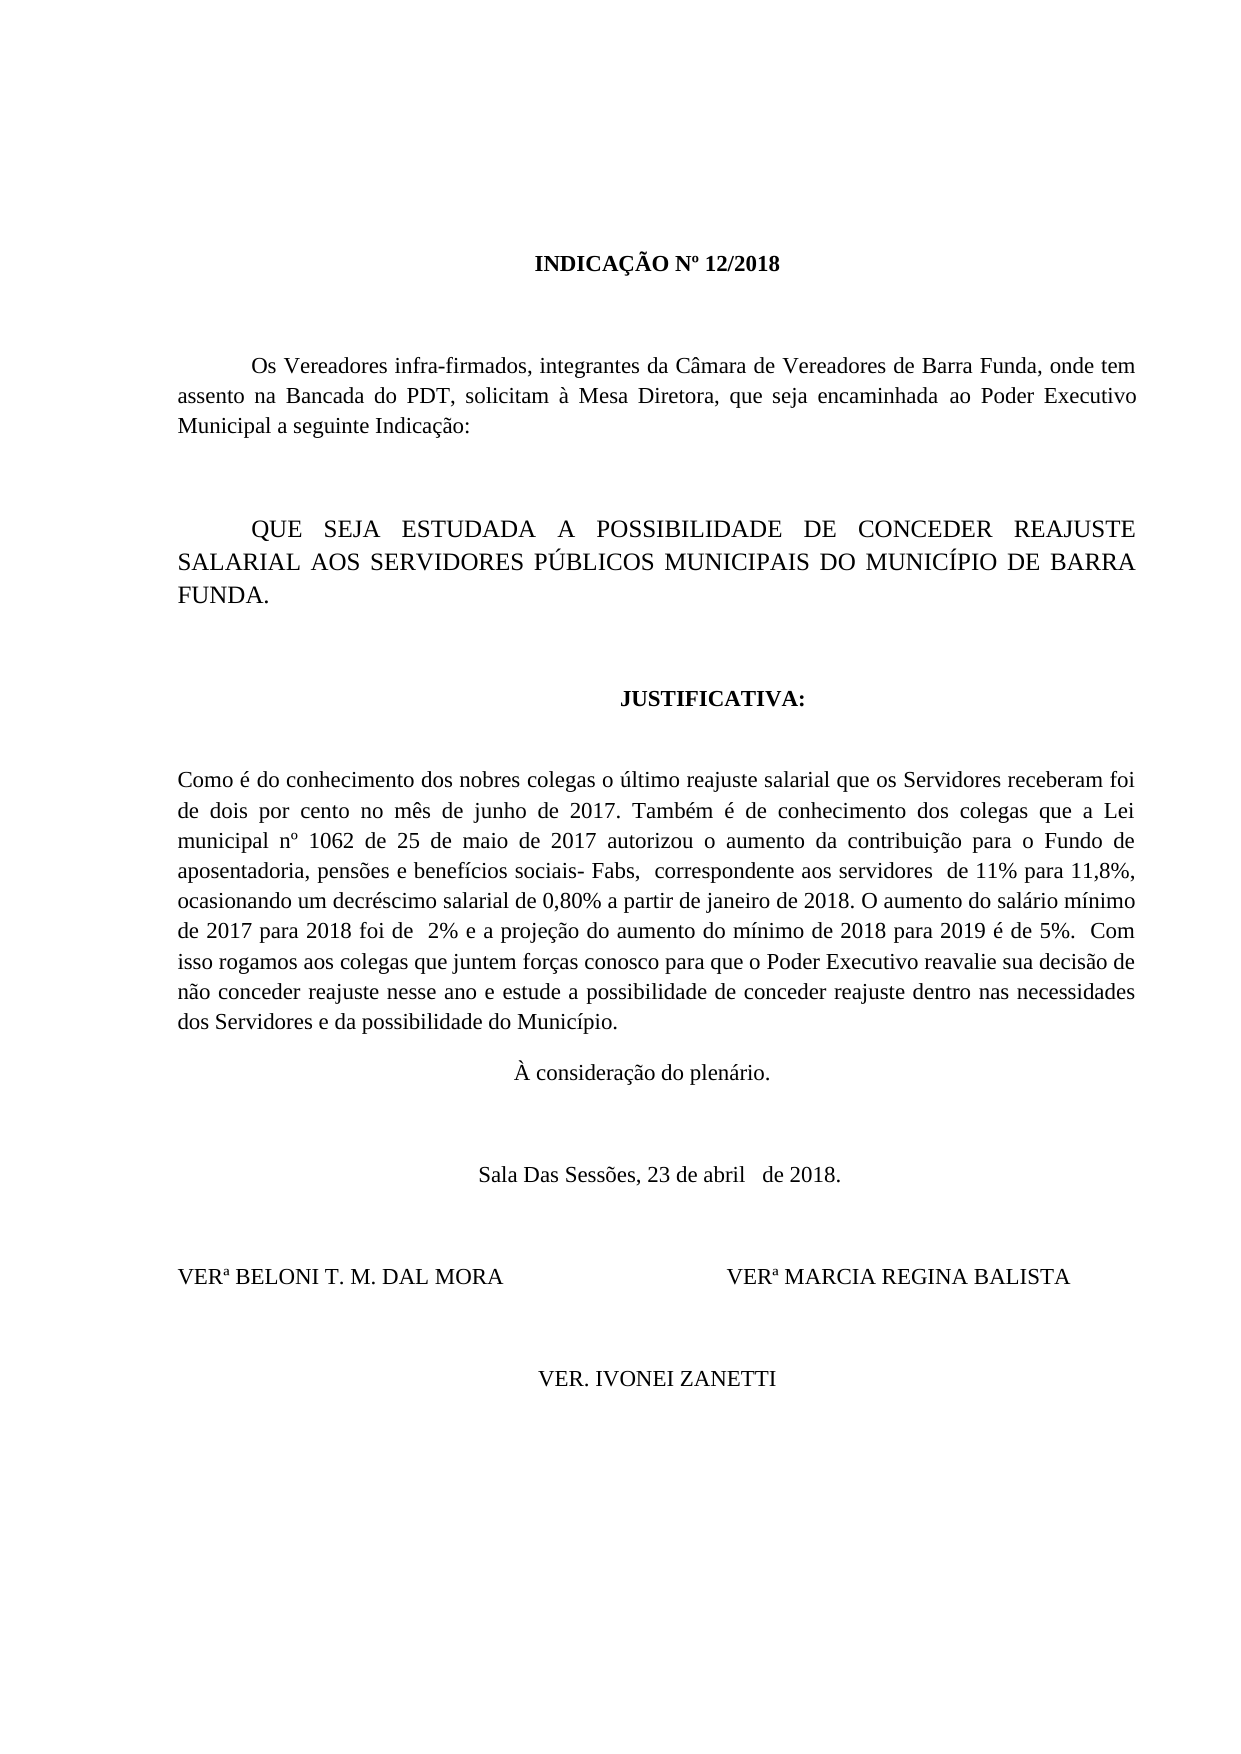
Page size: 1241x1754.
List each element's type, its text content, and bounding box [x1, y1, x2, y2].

text QUE SEJA ESTUDADA A POSSIBILIDADE DE CONCEDER REAJUSTE SALARIAL AOS SERVIDORES PÚBLICOS MUNICIPAIS DO MUNICÍPIO DE BARRA FUNDA. [177, 514, 1137, 609]
list JUSTIFICATIVA: [288, 685, 1137, 712]
text INDICAÇÃO Nº 12/2018 [177, 250, 1137, 276]
text À consideração do plenário. [148, 1059, 1137, 1086]
text VERª BELONI T. M. DAL MORA VERª MARCIA REGINA BALISTA [177, 1263, 1137, 1290]
text Os Vereadores infra-firmados, integrantes da Câmara de Vereadores de Barra Funda, onde tem assento na Bancada do PDT, solicitam à Mesa Diretora, que seja encaminhada ao Poder Executivo Municipal a seguinte Indicação: [177, 352, 1137, 438]
text Sala Das Sessões, 23 de abril de 2018. [177, 1161, 1137, 1188]
text VER. IVONEI ZANETTI [177, 1365, 1137, 1392]
text Como é do conhecimento dos nobres colegas o último reajuste salarial que os Servidores receberam foi de dois por cento no mês de junho de 2017. Também é de conhecimento dos colegas que a Lei municipal nº 1062 de 25 de maio de 2017 autorizou o aumento da contribuição para o Fundo de aposentadoria, pensões e benefícios sociais- Fabs, correspondente aos servidores de 11% para 11,8%, ocasionando um decréscimo salarial de 0,80% a partir de janeiro de 2018. O aumento do salário mínimo de 2017 para 2018 foi de 2% e a projeção do aumento do mínimo de 2018 para 2019 é de 5%. Com isso rogamos aos colegas que juntem forças conosco para que o Poder Executivo reavalie sua decisão de não conceder reajuste nesse ano e estude a possibilidade de conceder reajuste dentro nas necessidades dos Servidores e da possibilidade do Município. [177, 766, 1137, 1034]
